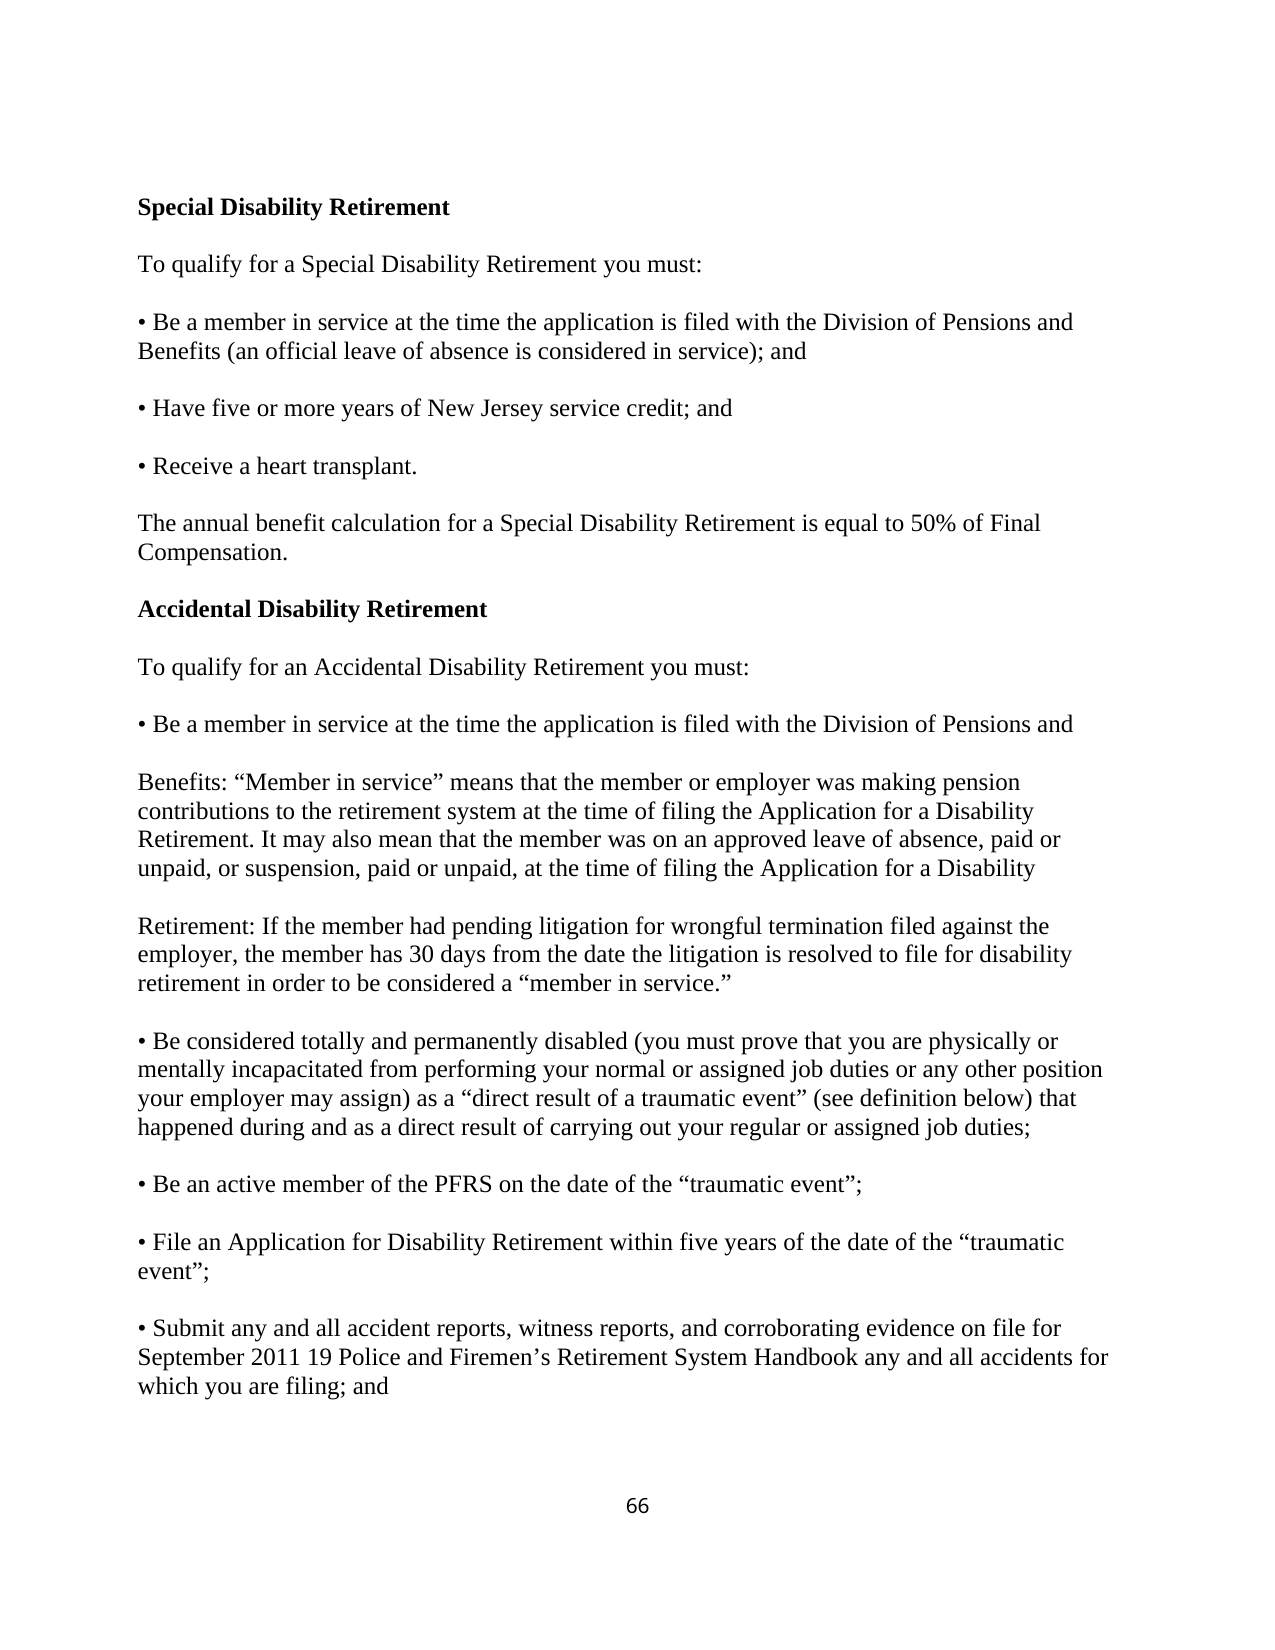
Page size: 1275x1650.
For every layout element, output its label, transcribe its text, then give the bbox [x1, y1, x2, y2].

text • Be a member in service at the time the application is filed with the Division of Pensions and [137, 709, 1137, 738]
text Benefits: “Member in service” means that the member or employer was making pension contributions to the retirement system at the time of filing the Application for a Disability Retirement. It may also mean that the member was on an approved leave of absence, paid or unpaid, or suspension, paid or unpaid, at the time of filing the Application for a Disability [137, 767, 1137, 882]
text To qualify for an Accidental Disability Retirement you must: [137, 652, 1137, 681]
text • Receive a heart transplant. [137, 451, 1137, 479]
text Accidental Disability Retirement [137, 594, 1137, 623]
text • Be considered totally and permanently disabled (you must prove that you are physically or mentally incapacitated from performing your normal or assigned job duties or any other position your employer may assign) as a “direct result of a traumatic event” (see definition below) that happened during and as a direct result of carrying out your regular or assigned job duties; [137, 1026, 1137, 1141]
text Retirement: If the member had pending litigation for wrongful termination filed against the employer, the member has 30 days from the date the litigation is resolved to file for disability retirement in order to be considered a “member in service.” [137, 911, 1137, 997]
text The annual benefit calculation for a Special Disability Retirement is equal to 50% of Final Compensation. [137, 508, 1137, 566]
text • File an Application for Disability Retirement within five years of the date of the “traumatic event”; [137, 1227, 1137, 1284]
text • Submit any and all accident reports, witness reports, and corroborating evidence on file for September 2011 19 Police and Firemen’s Retirement System Handbook any and all accidents for which you are filing; and [137, 1313, 1137, 1399]
text To qualify for a Special Disability Retirement you must: [137, 249, 1137, 278]
text • Be a member in service at the time the application is filed with the Division of Pensions and Benefits (an official leave of absence is considered in service); and [137, 307, 1137, 364]
text Special Disability Retirement [137, 192, 1137, 221]
text • Be an active member of the PFRS on the date of the “traumatic event”; [137, 1169, 1137, 1198]
text • Have five or more years of New Jersey service credit; and [137, 393, 1137, 422]
